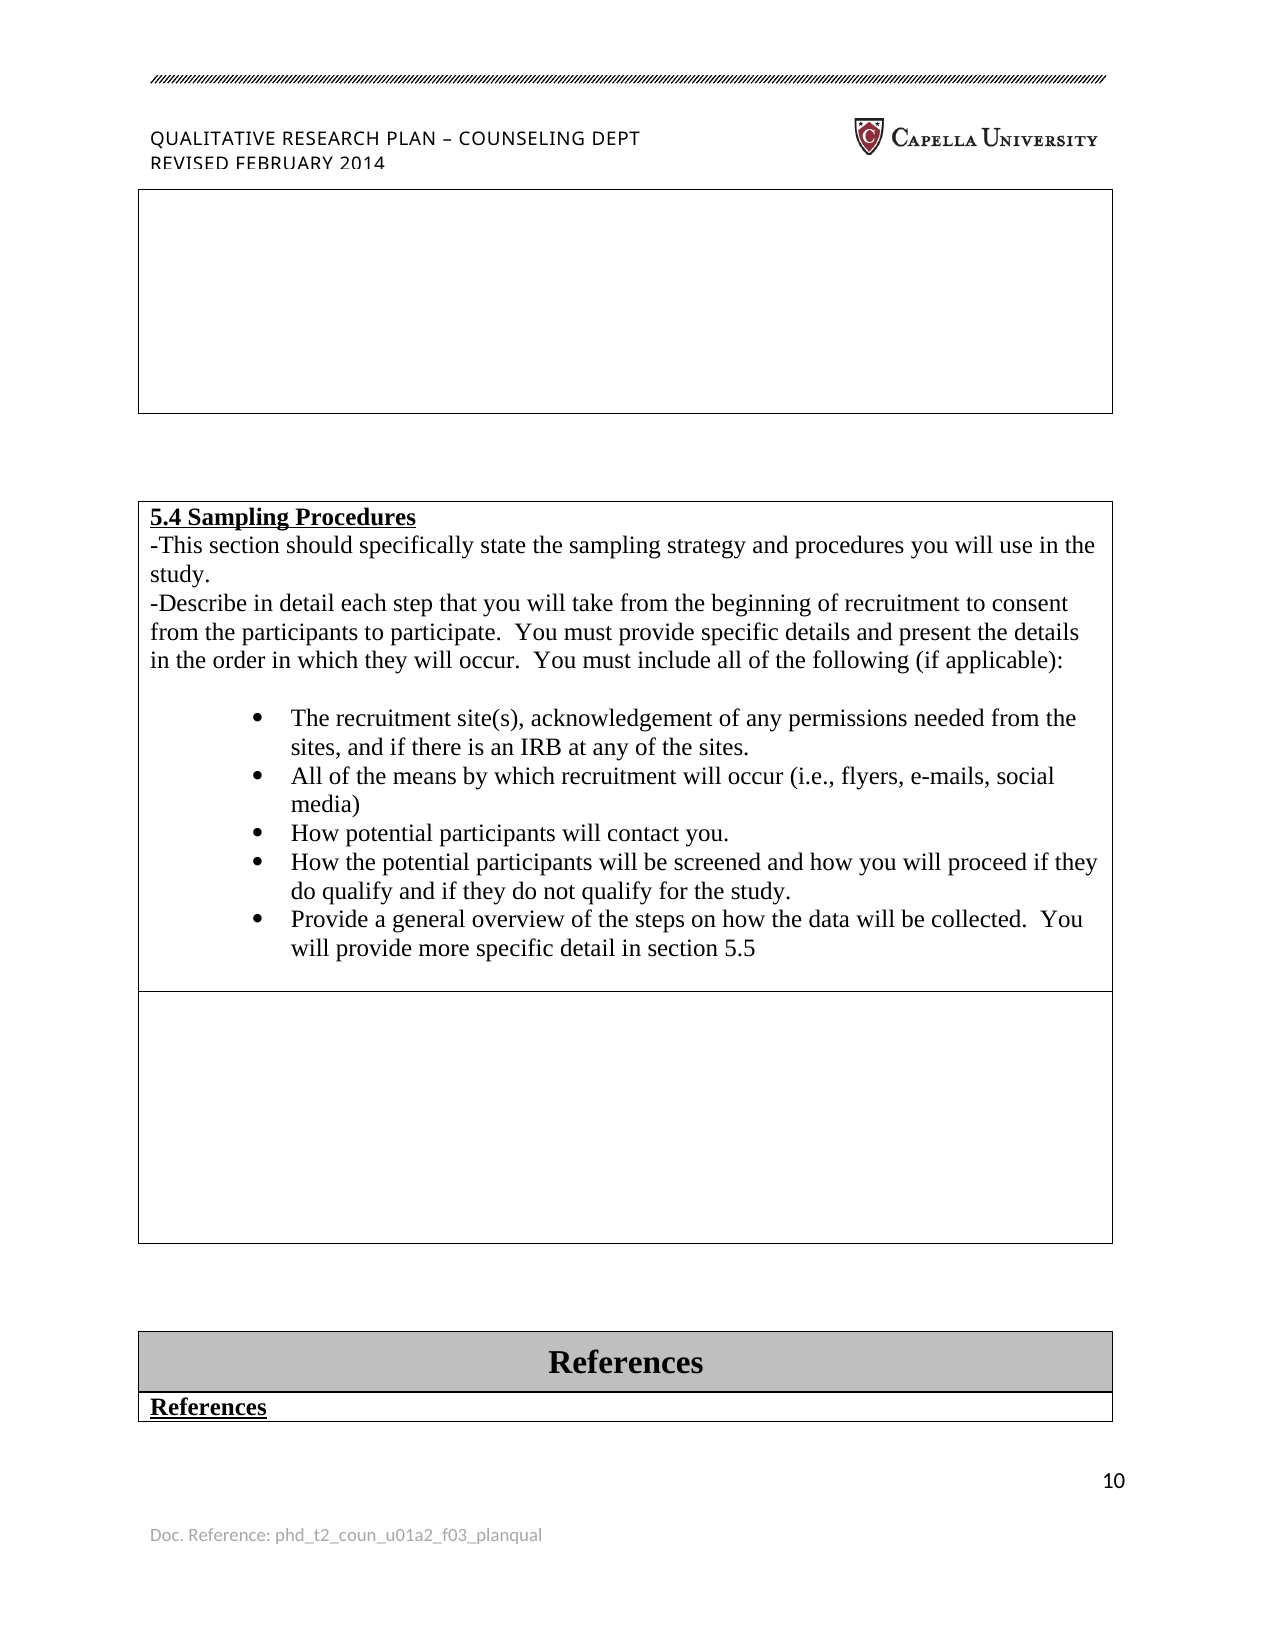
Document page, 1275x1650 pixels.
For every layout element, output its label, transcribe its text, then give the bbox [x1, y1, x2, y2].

table_header References [139, 1332, 1112, 1391]
table_cell [139, 992, 1112, 1243]
table_cell [139, 190, 1112, 412]
table_header 5.4 Sampling Procedures -This section should specifically state the sampling strategy and procedures you will use in the study. -Describe in detail each step that you will take from the beginning of recruitment to consent from the participants to participate. You must provide specific details and present the details in the order in which they will occur. You must include all of the following (if applicable): The recruitment site(s), acknowledgement of any permissions needed from the sites, and if there is an IRB at any of the sites. All of the means by which recruitment will occur (i.e., flyers, e-mails, social media) How potential participants will contact you. How the potential participants will be screened and how you will proceed if they do qualify and if they do not qualify for the study. Provide a general overview of the steps on how the data will be collected. You will provide more specific detail in section 5.5 [139, 502, 1112, 991]
picture [854, 118, 1098, 155]
picture [150, 75, 1107, 84]
